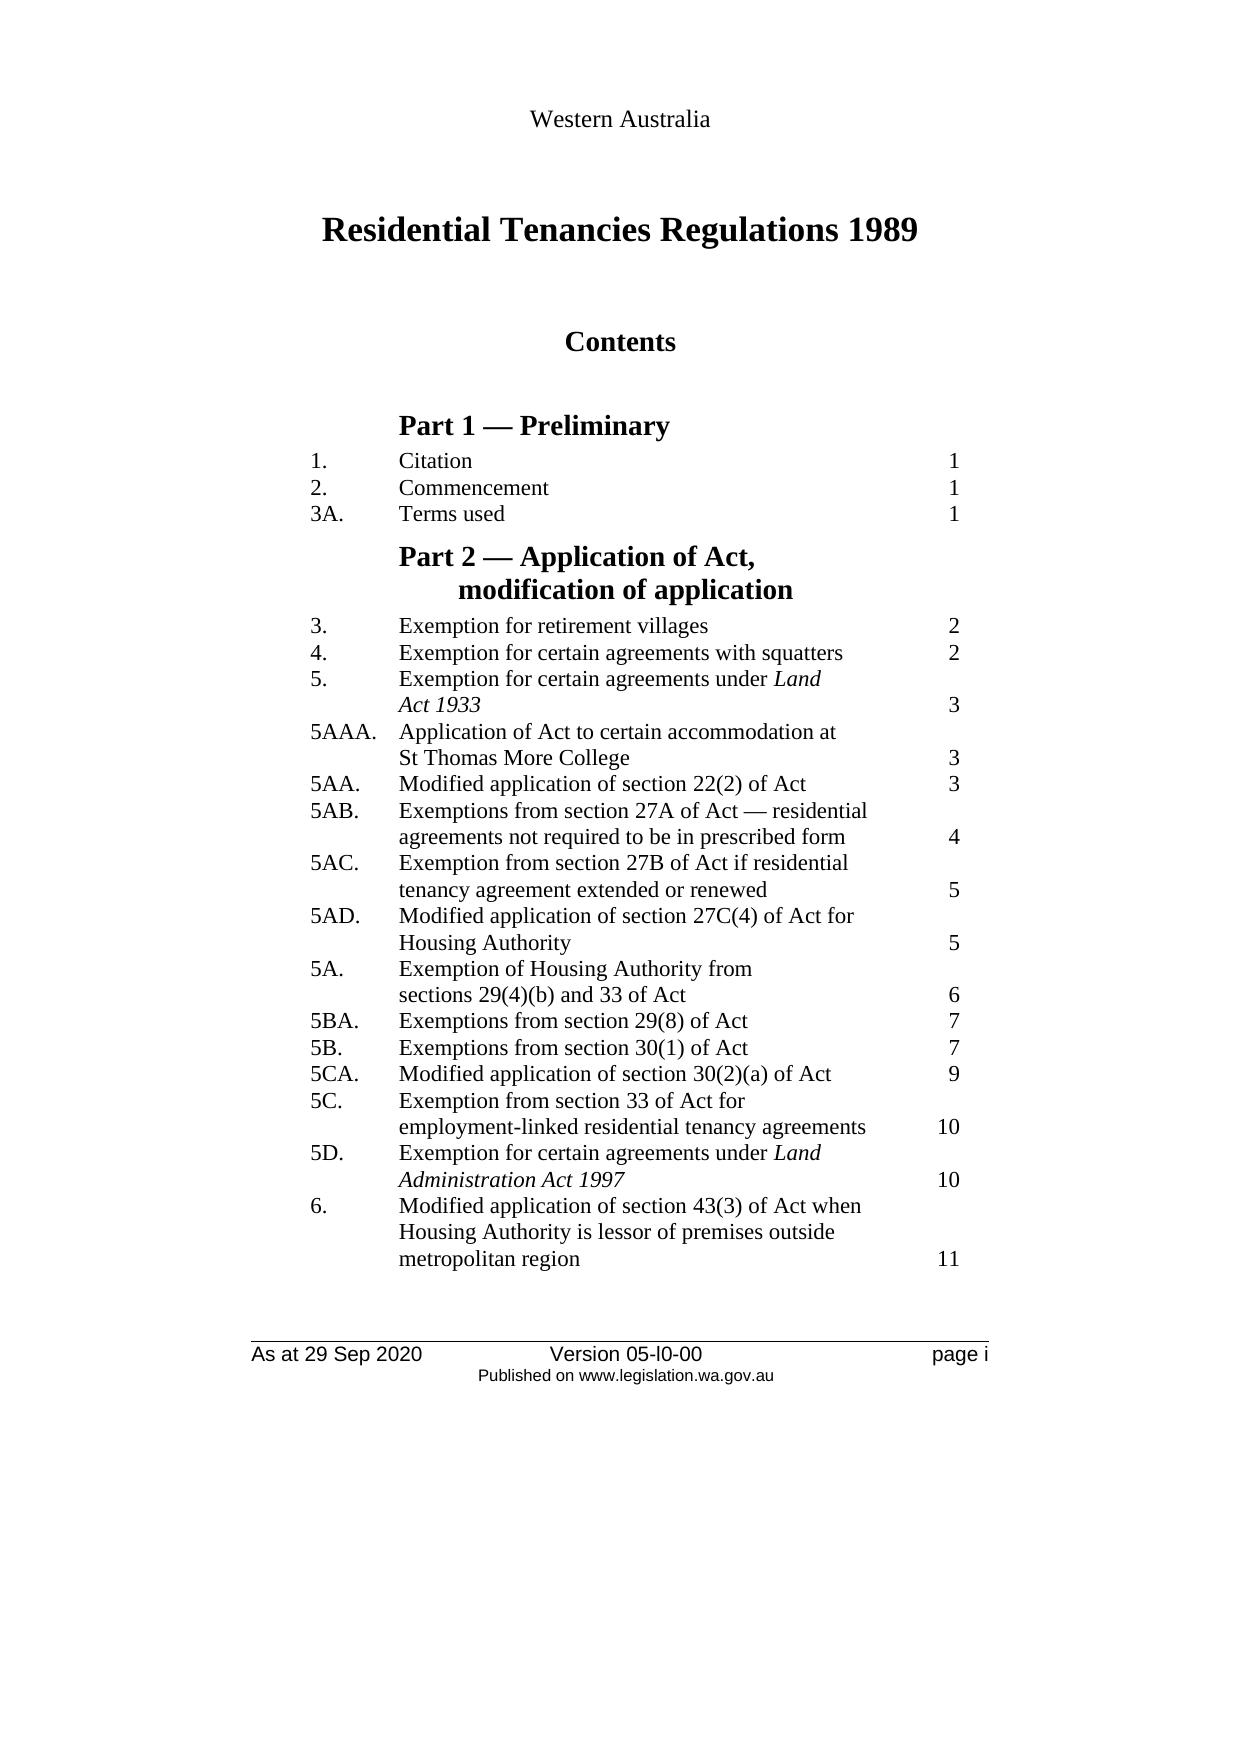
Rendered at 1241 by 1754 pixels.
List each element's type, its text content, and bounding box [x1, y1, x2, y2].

text 5B. Exemptions from section 30(1) of Act 7 [310, 1034, 871, 1060]
text 3A. Terms used 1 [310, 500, 871, 526]
text 5A. Exemption of Housing Authority from sections 29(4)(b) and 33 of Act 6 [310, 955, 871, 1008]
text 2. Commencement 1 [310, 474, 871, 500]
text 5AC. Exemption from section 27B of Act if residential tenancy agreement extended or renewed 5 [310, 849, 871, 902]
text 5CA. Modified application of section 30(2)(a) of Act 9 [310, 1060, 871, 1087]
text 6. Modified application of section 43(3) of Act when Housing Authority is lessor of premises outside metropolitan region 11 [310, 1192, 871, 1271]
text Part 1 — Preliminary [399, 408, 871, 441]
text 1. Citation 1 [310, 447, 871, 474]
text 5AB. Exemptions from section 27A of Act — residential agreements not required to be in prescribed form 4 [310, 797, 871, 849]
text 5C. Exemption from section 33 of Act for employment-linked residential tenancy agreements 10 [310, 1087, 871, 1139]
text Western Australia [251, 104, 989, 133]
text 5. Exemption for certain agreements under Land Act 1933 3 [310, 665, 871, 718]
text 4. Exemption for certain agreements with squatters 2 [310, 639, 871, 665]
text Part 2 — Application of Act, modification of application [399, 539, 871, 606]
text 5BA. Exemptions from section 29(8) of Act 7 [310, 1008, 871, 1034]
text Residential Tenancies Regulations 1989 [251, 208, 989, 249]
text 5AA. Modified application of section 22(2) of Act 3 [310, 770, 871, 797]
text Contents [491, 324, 749, 358]
text 5AAA. Application of Act to certain accommodation at St Thomas More College 3 [310, 718, 871, 770]
text 5AD. Modified application of section 27C(4) of Act for Housing Authority 5 [310, 902, 871, 955]
text 5D. Exemption for certain agreements under Land Administration Act 1997 10 [310, 1139, 871, 1192]
text 3. Exemption for retirement villages 2 [310, 612, 871, 639]
